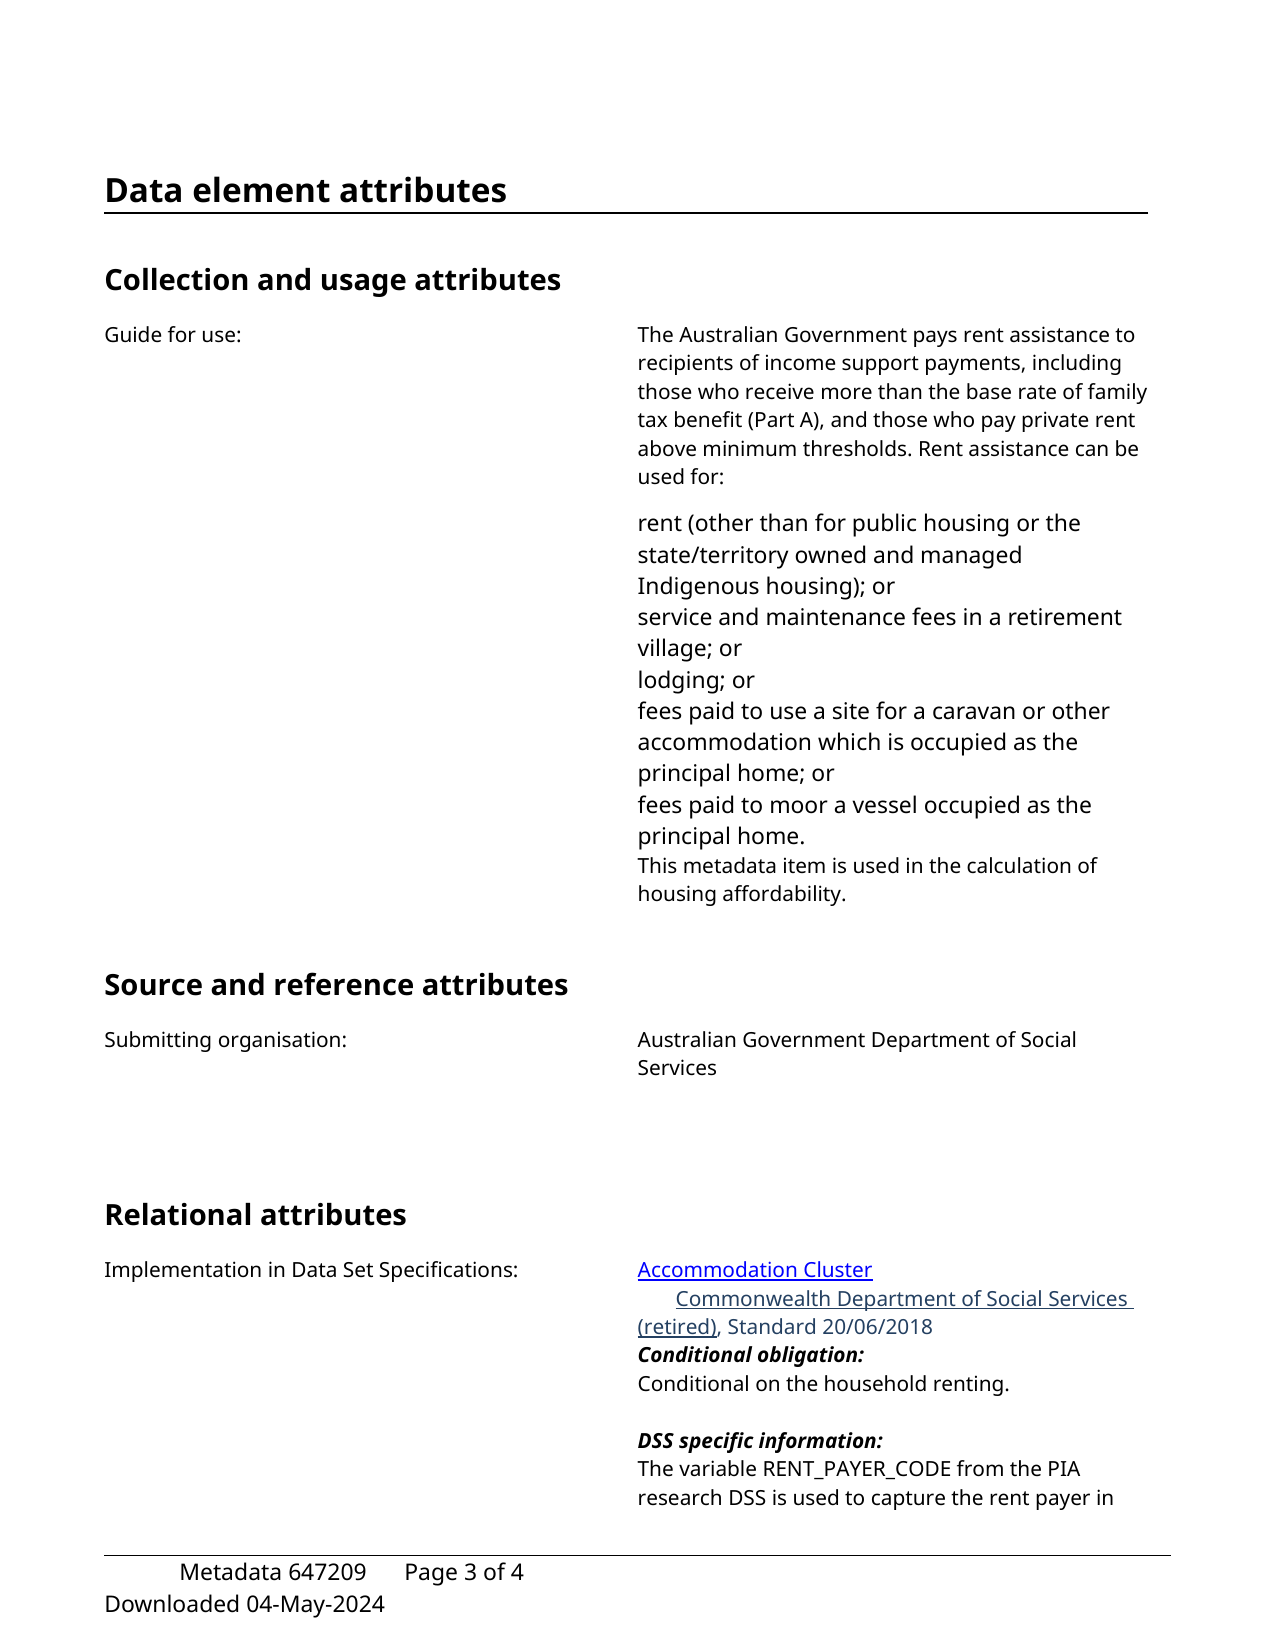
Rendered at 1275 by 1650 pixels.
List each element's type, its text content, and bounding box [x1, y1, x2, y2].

table_cell Guide for use: [93, 310, 626, 918]
table_header Data element attributes [93, 142, 1159, 214]
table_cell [626, 1245, 1159, 1522]
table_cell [93, 1245, 626, 1522]
table_cell Australian Government Department of Social Services [626, 1014, 1159, 1149]
table_cell Source and reference attributes [93, 918, 1159, 1014]
table_cell Submitting organisation: [93, 1014, 626, 1149]
table_cell Collection and usage attributes [93, 214, 1159, 309]
table_cell Relational attributes [93, 1149, 1159, 1245]
table_cell The Australian Government pays rent assistance to recipients of income support payments, including those who receive more than the base rate of family tax benefit (Part A), and those who pay private rent above minimum thresholds. Rent assistance can be used for: rent (other than for public housing or the state/territory owned and managed Indigenous housing); or service and maintenance fees in a retirement village; or lodging; or fees paid to use a site for a caravan or other accommodation which is occupied as the principal home; or fees paid to moor a vessel occupied as the principal home. This metadata item is used in the calculation of housing affordability. [626, 310, 1159, 918]
